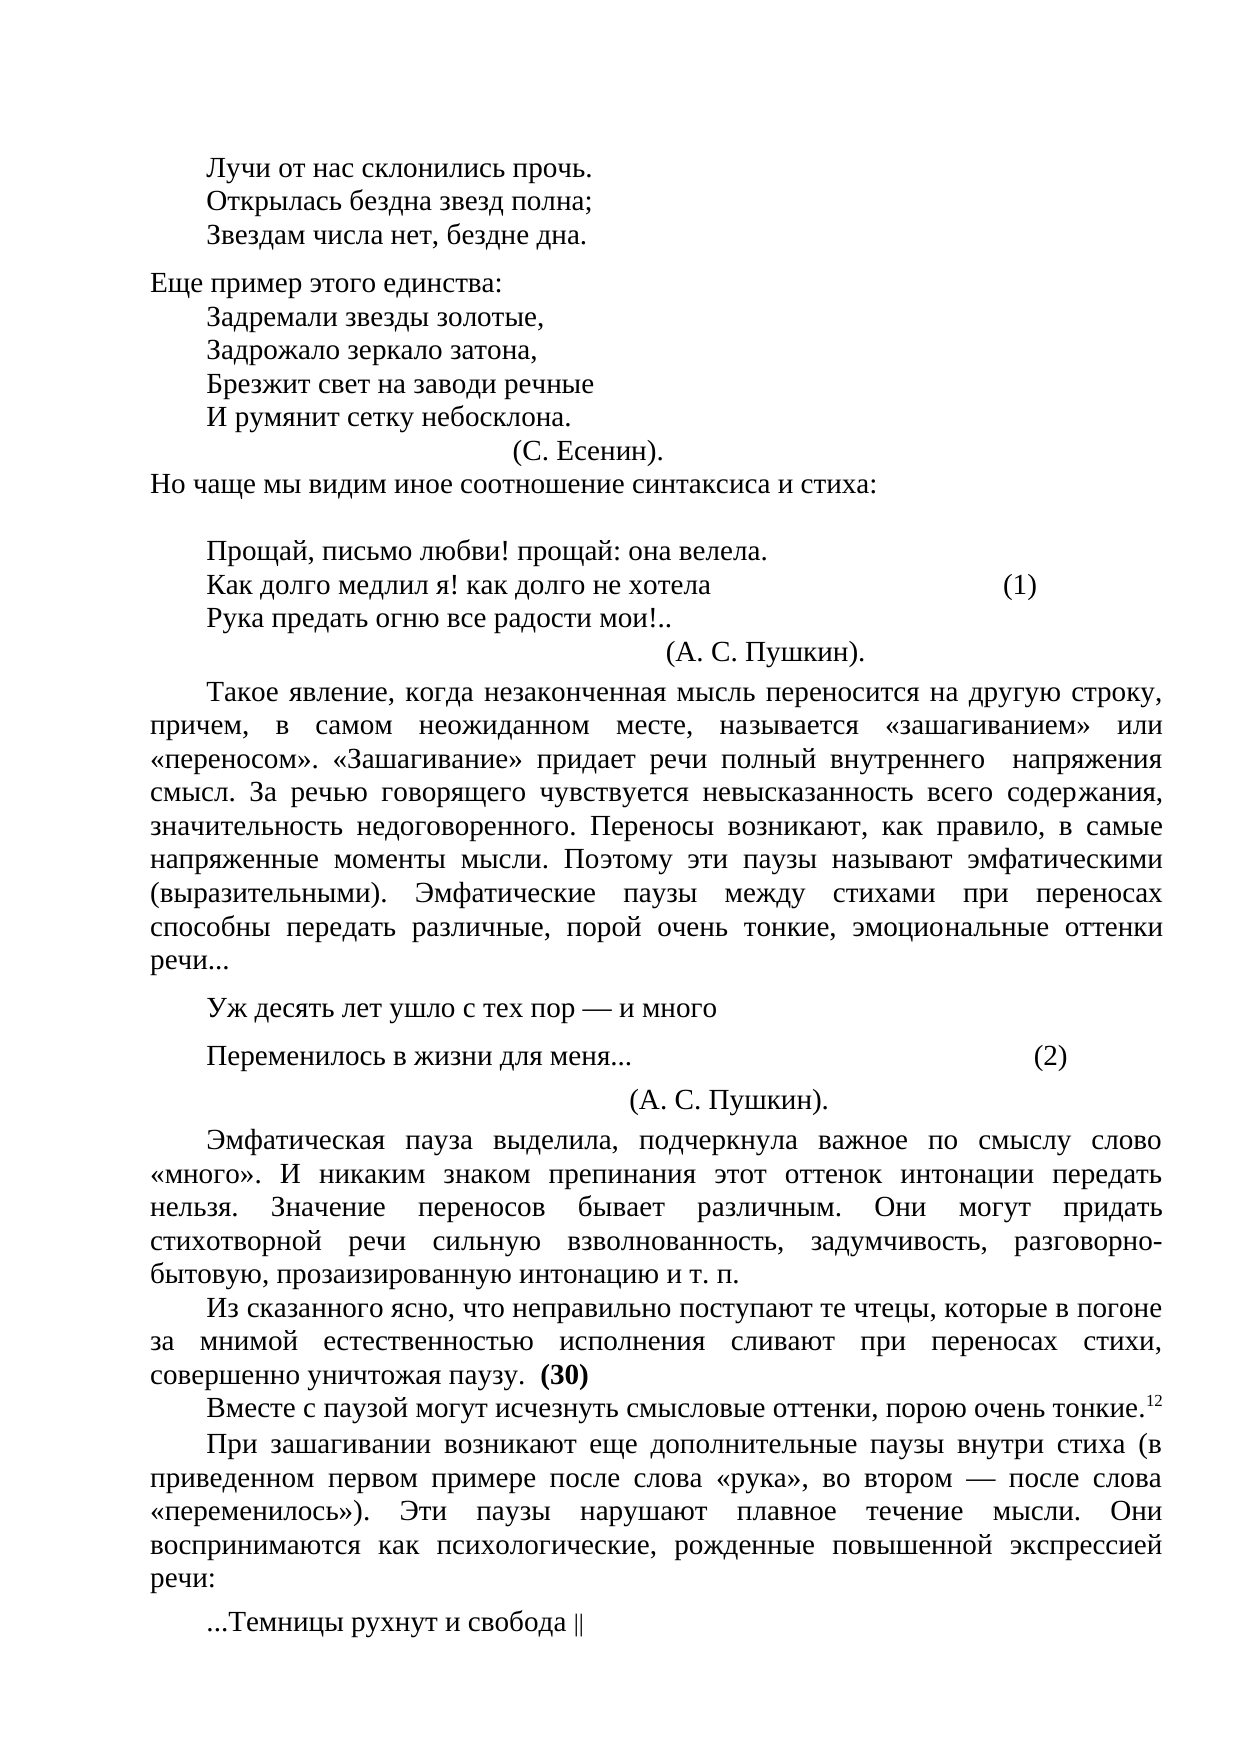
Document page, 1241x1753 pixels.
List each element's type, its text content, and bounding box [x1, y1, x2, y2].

text (С. Есенин). [150, 433, 1163, 466]
text (А. С. Пушкин). [150, 634, 1163, 668]
text Звездам числа нет, бездне дна. [150, 217, 1163, 251]
text Как долго медлил я! как долго не хотела (1) [150, 567, 1163, 601]
text ...Темницы рухнут и свобода || [150, 1604, 1163, 1638]
text Открылась бездна звезд полна; [150, 183, 1163, 217]
text Прощай, письмо любви! прощай: она велела. [150, 533, 1163, 567]
text Еще пример этого единства: [150, 265, 1163, 299]
text (А. С. Пушкин). [150, 1082, 1163, 1116]
text Рука предать огню все радости мои!.. [150, 601, 1163, 634]
text И румянит сетку небосклона. [150, 399, 1163, 433]
text Лучи от нас склонились прочь. [150, 150, 1163, 183]
text Переменилось в жизни для меня... (2) [150, 1038, 1163, 1072]
text Задремали звезды золотые, [150, 299, 1163, 332]
text Такое явление, когда незаконченная мысль переносится на другую строку, причем, в самом неожиданном месте, называется «зашагиванием» или «переносом». «Зашагивание» придает речи полный внутреннего напряжения смысл. За речью говорящего чувствуется невысказанность всего содержания, значительность недоговоренного. Переносы возникают, как правило, в самые напряженные моменты мысли. Поэтому эти паузы называют эмфатическими (выразительными). Эмфатические паузы между стихами при переносах способны передать различные, порой очень тонкие, эмоциональные оттенки речи... [150, 674, 1163, 976]
text Задрожало зеркало затона, [150, 332, 1163, 366]
text При зашагивании возникают еще дополнительные паузы внутри стиха (в приведенном первом примере после слова «рука», во втором — после слова «переменилось»). Эти паузы нарушают плавное течение мысли. Они воспринимаются как психологические, рожденные повышенной экспрессией речи: [150, 1426, 1163, 1594]
text Эмфатическая пауза выделила, подчеркнула важное по смыслу слово «много». И никаким знаком препинания этот оттенок интонации передать нельзя. Значение переносов бывает различным. Они могут придать стихотворной речи сильную взволнованность, задумчивость, разговорно-бытовую, прозаизированную интонацию и т. п. [150, 1122, 1163, 1290]
text Брезжит свет на заводи речные [150, 366, 1163, 399]
text Но чаще мы видим иное соотношение синтаксиса и стиха: [150, 466, 1163, 500]
text Вместе с паузой могут исчезнуть смысловые оттенки, порою очень тонкие.12 [150, 1391, 1163, 1424]
text Уж десять лет ушло с тех пор — и много [150, 990, 1163, 1024]
text Из сказанного ясно, что неправильно поступают те чтецы, которые в погоне за мнимой естественностью исполнения сливают при переносах стихи, совершенно уничтожая паузу. (30) [150, 1290, 1163, 1391]
